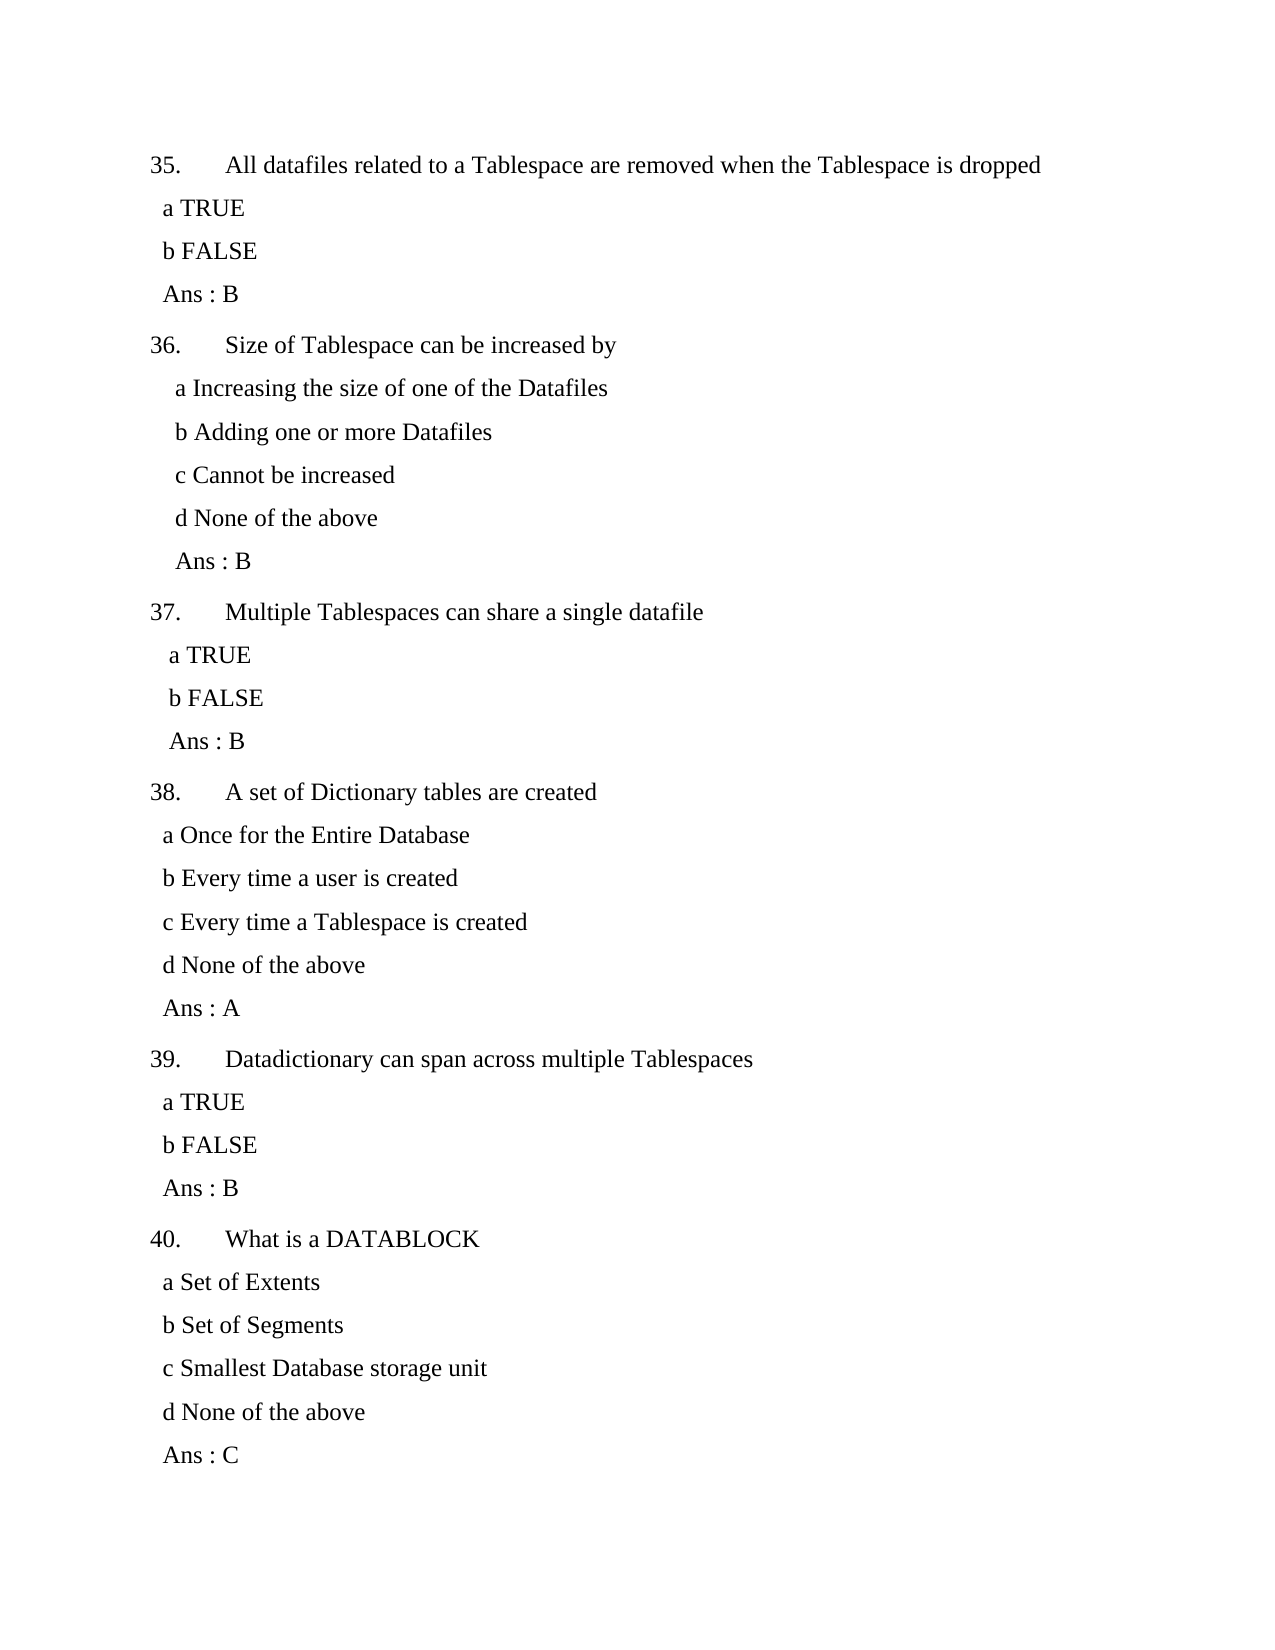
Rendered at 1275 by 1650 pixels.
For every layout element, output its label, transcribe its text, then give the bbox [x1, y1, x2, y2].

list All datafiles related to a Tablespace are removed when the Tablespace is dropped a TRUE b FALSE Ans : B [150, 150, 1125, 308]
list What is a DATABLOCK a Set of Extents b Set of Segments c Smallest Database storage unit d None of the above Ans : C [150, 1224, 1125, 1468]
list Multiple Tablespaces can share a single datafile a TRUE b FALSE Ans : B [150, 597, 1125, 755]
list A set of Dictionary tables are created a Once for the Entire Database b Every time a user is created c Every time a Tablespace is created d None of the above Ans : A [150, 777, 1125, 1022]
list Size of Tablespace can be increased by a Increasing the size of one of the Datafiles b Adding one or more Datafiles c Cannot be increased d None of the above Ans : B [150, 330, 1125, 575]
list Datadictionary can span across multiple Tablespaces a TRUE b FALSE Ans : B [150, 1044, 1125, 1202]
